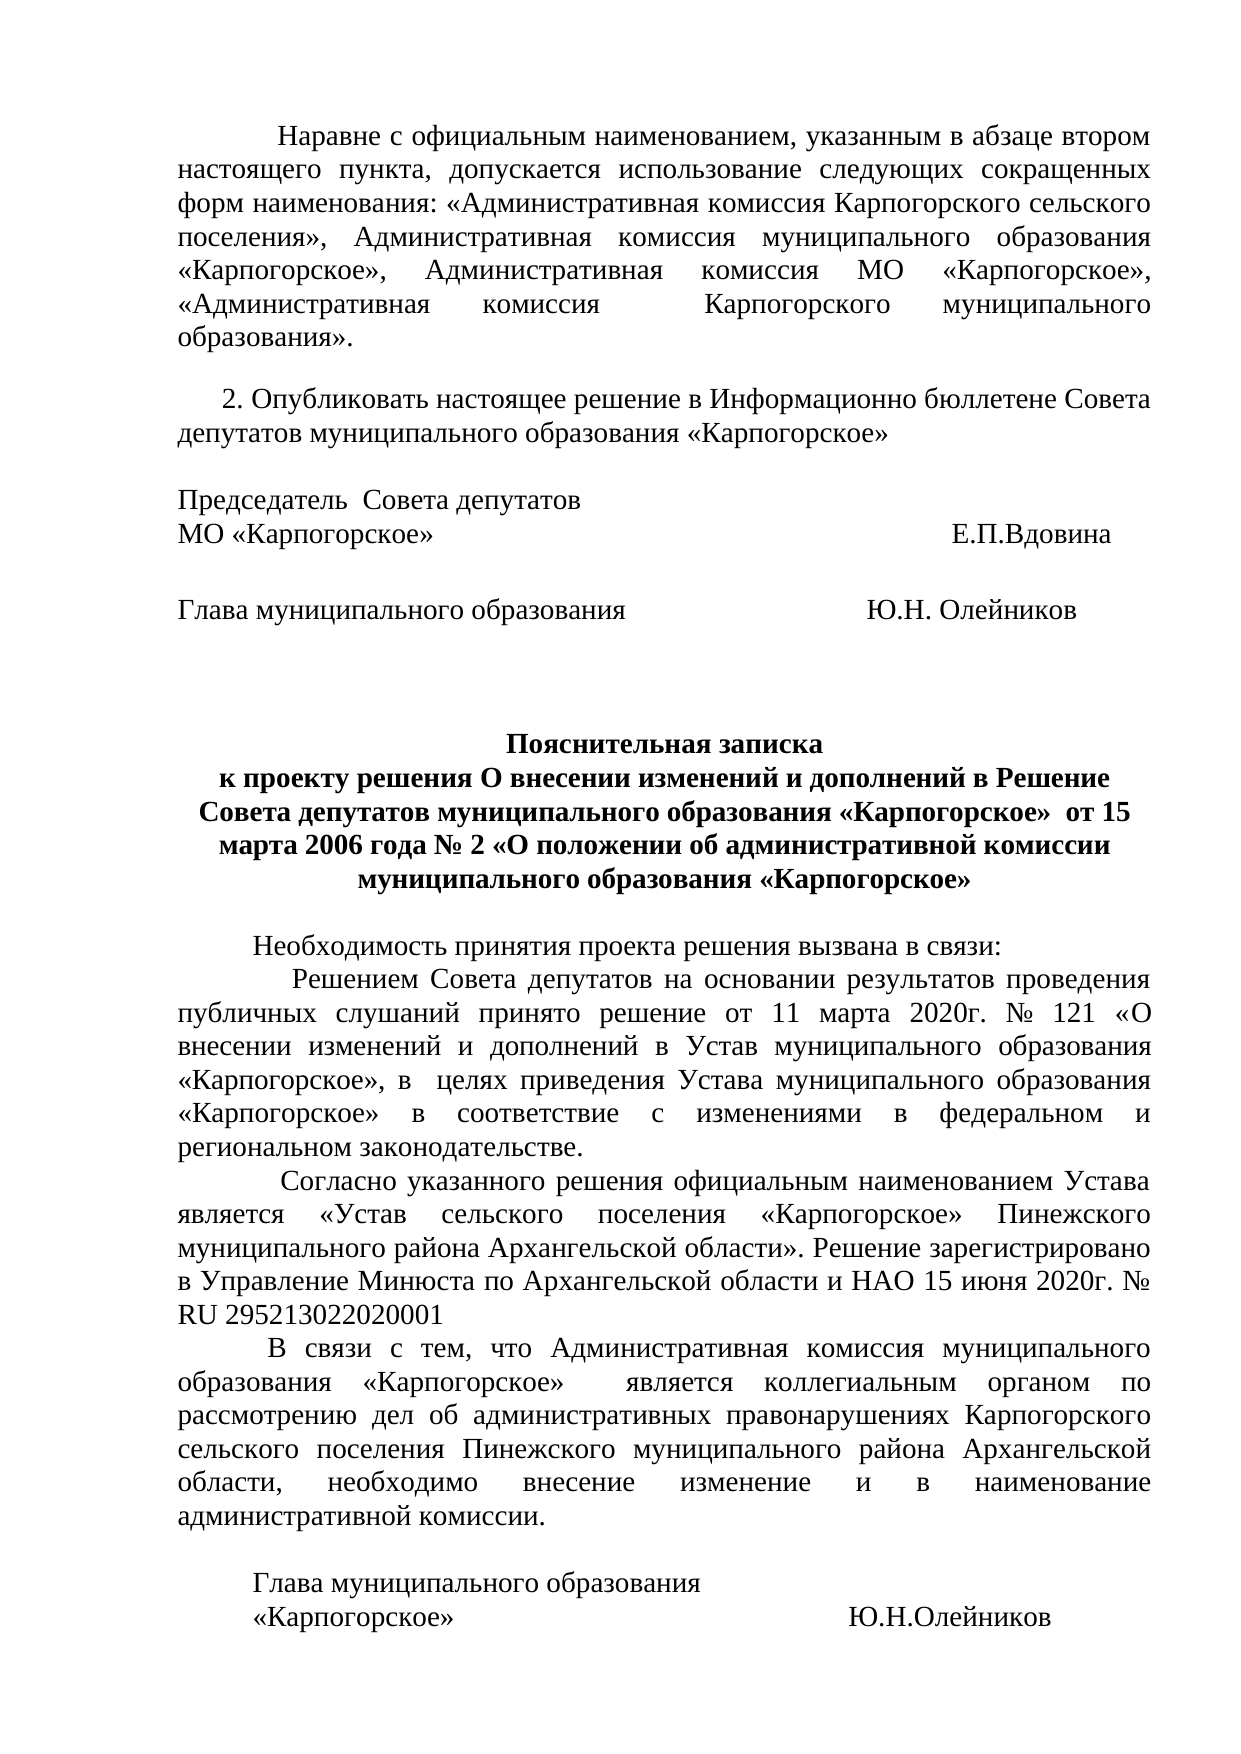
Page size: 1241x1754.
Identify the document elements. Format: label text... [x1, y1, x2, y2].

text Необходимость принятия проекта решения вызвана в связи: [177, 928, 1152, 961]
list Опубликовать настоящее решение в Информационно бюллетене Совета депутатов муниципального образования «Карпогорское» [177, 382, 1151, 449]
list Глава муниципального образования [252, 1565, 1152, 1599]
list «Карпогорское» Ю.Н.Олейников [252, 1599, 1152, 1632]
text Наравне с официальным наименованием, указанным в абзаце втором настоящего пункта, допускается использование следующих сокращенных форм наименования: «Административная комиссия Карпогорского сельского поселения», Административная комиссия муниципального образования «Карпогорское», Административная комиссия МО «Карпогорское», «Административная комиссия Карпогорского муниципального образования». [177, 118, 1152, 353]
text Решением Совета депутатов на основании результатов проведения публичных слушаний принято решение от 11 марта 2020г. № 121 «О внесении изменений и дополнений в Устав муниципального образования «Карпогорское», в целях приведения Устава муниципального образования «Карпогорское» в соответствие с изменениями в федеральном и региональном законодательстве. [177, 961, 1152, 1163]
text В связи с тем, что Административная комиссия муниципального образования «Карпогорское» является коллегиальным органом по рассмотрению дел об административных правонарушениях Карпогорского сельского поселения Пинежского муниципального района Архангельской области, необходимо внесение изменение и в наименование административной комиссии. [177, 1330, 1152, 1532]
text Пояснительная записка [177, 727, 1152, 760]
text Согласно указанного решения официальным наименованием Устава является «Устав сельского поселения «Карпогорское» Пинежского муниципального района Архангельской области». Решение зарегистрировано в Управление Минюста по Архангельской области и НАО 15 июня 2020г. № RU 295213022020001 [177, 1163, 1152, 1330]
text МО «Карпогорское» Е.П.Вдовина [177, 516, 1152, 549]
text Глава муниципального образования Ю.Н. Олейников [177, 592, 1151, 626]
text к проекту решения О внесении изменений и дополнений в Решение Совета депутатов муниципального образования «Карпогорское» от 15 марта 2006 года № 2 «О положении об административной комиссии муниципального образования «Карпогорское» [177, 760, 1152, 894]
text Председатель Совета депутатов [177, 482, 1091, 516]
